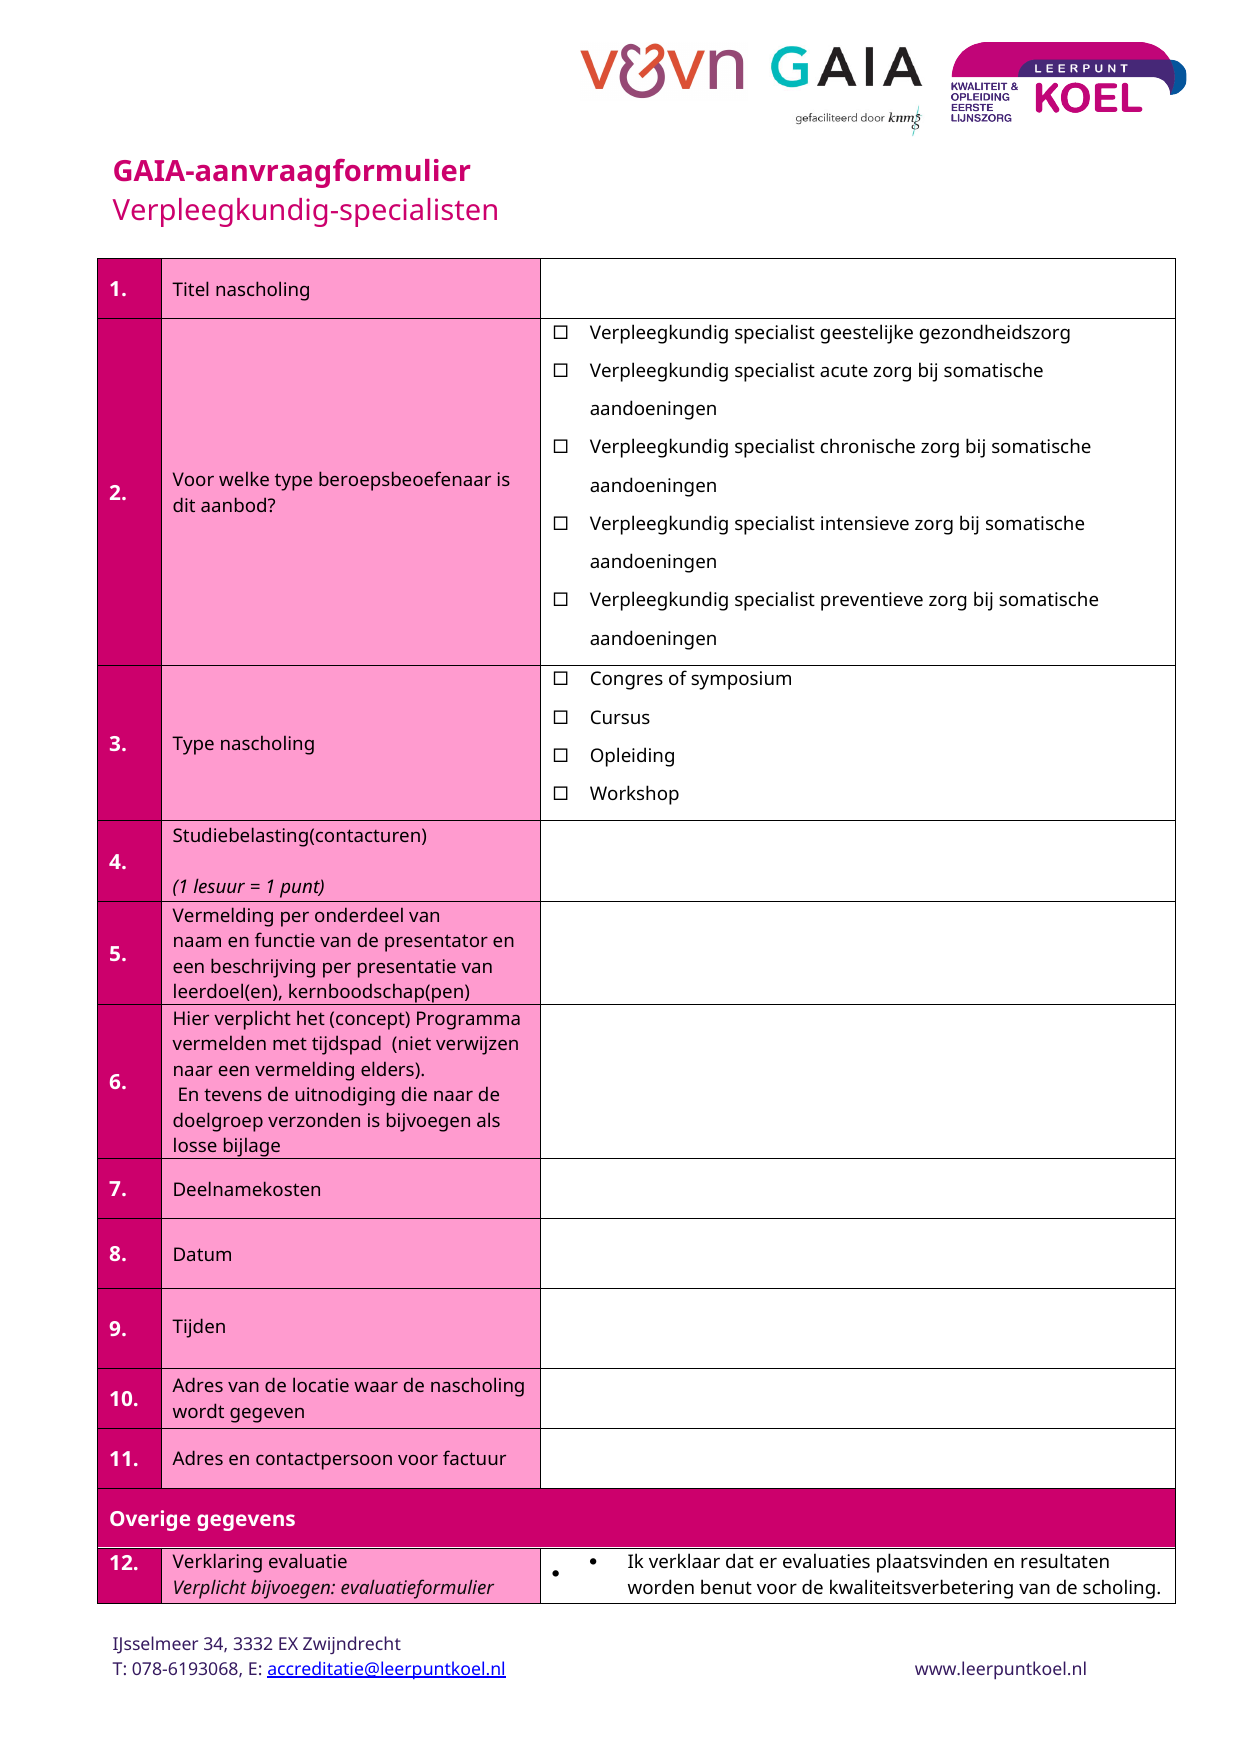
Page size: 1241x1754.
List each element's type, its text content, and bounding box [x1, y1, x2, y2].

table_cell [98, 1549, 161, 1603]
table_cell Congres of symposium Cursus Opleiding Workshop [541, 666, 1175, 820]
table_cell Overige gegevens [98, 1489, 1175, 1547]
table_cell Deelnamekosten [162, 1159, 540, 1218]
text Verpleegkundig-specialisten [112, 190, 1128, 258]
table_cell [98, 1219, 161, 1288]
table_cell [541, 1219, 1175, 1288]
table_cell [98, 1005, 161, 1158]
table_cell Type nascholing [162, 666, 540, 820]
table_cell Adres en contactpersoon voor factuur [162, 1429, 540, 1488]
table_cell [541, 1549, 1175, 1603]
table_cell Verpleegkundig specialist geestelijke gezondheidszorg Verpleegkundig specialist acute zorg bij somatische aandoeningen Verpleegkundig specialist chronische zorg bij somatische aandoeningen Verpleegkundig specialist intensieve zorg bij somatische aandoeningen Verpleegkundig specialist preventieve zorg bij somatische aandoeningen [541, 319, 1175, 665]
table_cell Tijden [162, 1289, 540, 1368]
table_cell [98, 1369, 161, 1428]
picture [765, 39, 930, 140]
table_header [541, 259, 1175, 318]
table_cell [98, 319, 161, 665]
table_header Titel nascholing [162, 259, 540, 318]
table_cell [541, 1289, 1175, 1368]
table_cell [162, 1549, 540, 1603]
picture [951, 42, 1187, 122]
table_cell Datum [162, 1219, 540, 1288]
table_cell [541, 1429, 1175, 1488]
table_cell Studiebelasting(contacturen) (1 lesuur = 1 punt) [162, 821, 540, 901]
table_cell [541, 821, 1175, 901]
table_cell [541, 1005, 1175, 1158]
table_cell Hier verplicht het (concept) Programma vermelden met tijdspad (niet verwijzen naar een vermelding elders). En tevens de uitnodiging die naar de doelgroep verzonden is bijvoegen als losse bijlage [162, 1005, 540, 1158]
table_cell [98, 821, 161, 901]
table_cell Adres van de locatie waar de nascholing wordt gegeven [162, 1369, 540, 1428]
table_cell [98, 666, 161, 820]
table_cell [541, 1369, 1175, 1428]
table_cell [98, 902, 161, 1004]
table_cell Vermelding per onderdeel van naam en functie van de presentator en een beschrijving per presentatie van leerdoel(en), kernboodschap(pen) [162, 902, 540, 1004]
text GAIA-aanvraagformulier [112, 150, 1128, 190]
table_cell Voor welke type beroepsbeoefenaar is dit aanbod? [162, 319, 540, 665]
table_header [98, 259, 161, 318]
table_cell [98, 1429, 161, 1488]
table_cell [541, 902, 1175, 1004]
table_cell [541, 1159, 1175, 1218]
table_cell [98, 1159, 161, 1218]
picture [579, 42, 749, 101]
table_cell [98, 1289, 161, 1368]
